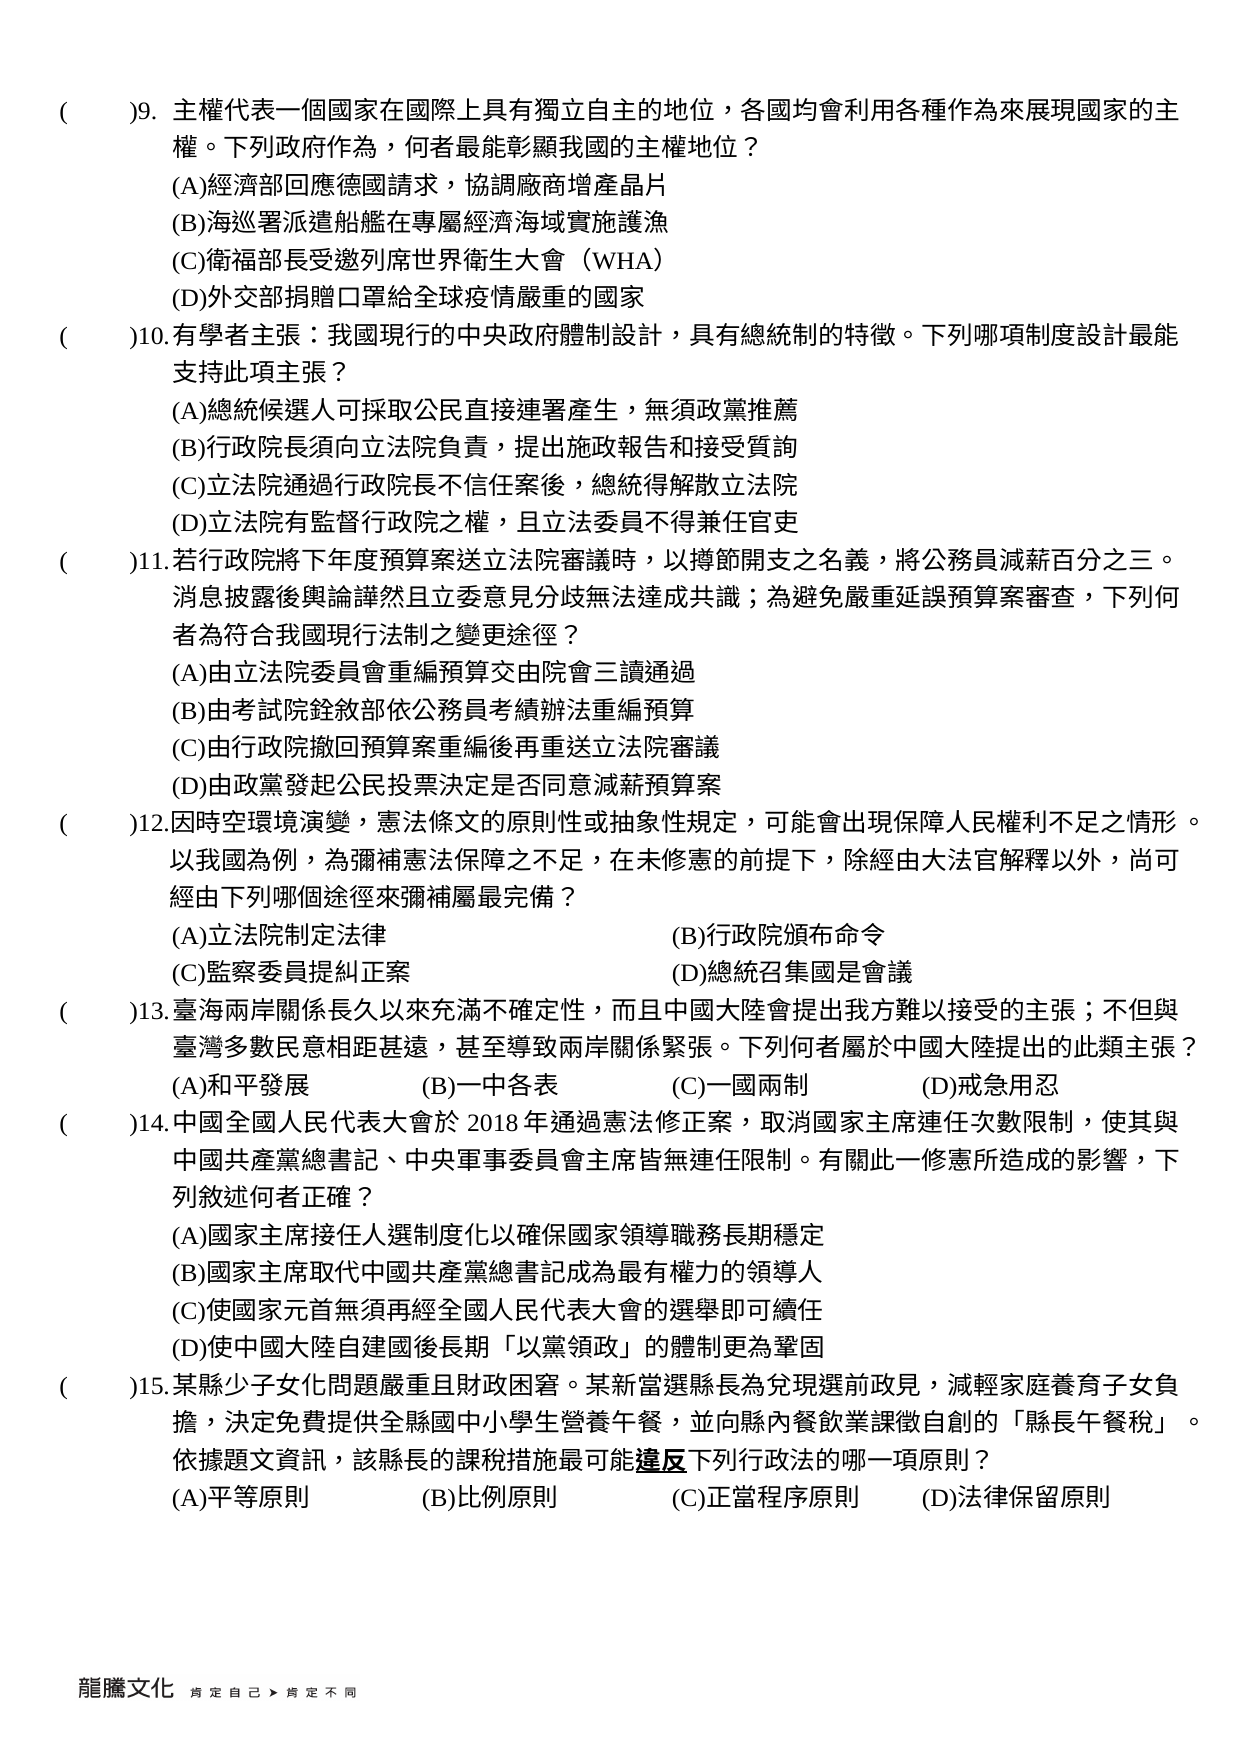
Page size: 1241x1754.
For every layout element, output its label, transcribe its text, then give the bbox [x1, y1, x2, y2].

text (B)由考試院銓敘部依公務員考績辦法重編預算 [172, 689, 1181, 727]
text (A)由立法院委員會重編預算交由院會三讀通過 [172, 652, 1181, 689]
text ( )15. 某縣少子女化問題嚴重且財政困窘。某新當選縣長為兌現選前政見，減輕家庭養育子女負擔，決定免費提供全縣國中小學生營養午餐，並向縣內餐飲業課徵自創的「縣長午餐稅」。依據題文資訊，該縣長的課稅措施最可能違反下列行政法的哪一項原則？ [59, 1364, 1181, 1477]
text ( )11. 若行政院將下年度預算案送立法院審議時，以撙節開支之名義，將公務員減薪百分之三。消息披露後輿論譁然且立委意見分歧無法達成共識；為避免嚴重延誤預算案審查，下列何者為符合我國現行法制之變更途徑？ [59, 539, 1181, 652]
text (A)經濟部回應德國請求，協調廠商增產晶片 [172, 164, 1181, 202]
text (C)監察委員提糾正案 (D)總統召集國是會議 [172, 952, 1181, 989]
text (C)由行政院撤回預算案重編後再重送立法院審議 [172, 727, 1181, 764]
text ( )9. 主權代表一個國家在國際上具有獨立自主的地位，各國均會利用各種作為來展現國家的主權。下列政府作為，何者最能彰顯我國的主權地位？ [59, 89, 1181, 164]
text ( )14. 中國全國人民代表大會於2018年通過憲法修正案，取消國家主席連任次數限制，使其與中國共產黨總書記、中央軍事委員會主席皆無連任限制。有關此一修憲所造成的影響，下列敘述何者正確？ [59, 1102, 1181, 1214]
text (A)平等原則 (B)比例原則 (C)正當程序原則 (D)法律保留原則 [172, 1477, 1181, 1514]
text (B)行政院長須向立法院負責，提出施政報告和接受質詢 [172, 427, 1181, 464]
text (A)總統候選人可採取公民直接連署產生，無須政黨推薦 [172, 389, 1181, 427]
text ( )13. 臺海兩岸關係長久以來充滿不確定性，而且中國大陸會提出我方難以接受的主張；不但與臺灣多數民意相距甚遠，甚至導致兩岸關係緊張。下列何者屬於中國大陸提出的此類主張？ [59, 989, 1181, 1064]
text (A)和平發展 (B)一中各表 (C)一國兩制 (D)戒急用忍 [172, 1064, 1181, 1102]
text (C)衛福部長受邀列席世界衛生大會（WHA） [172, 239, 1181, 277]
text ( )12.因時空環境演變，憲法條文的原則性或抽象性規定，可能會出現保障人民權利不足之情形。以我國為例，為彌補憲法保障之不足，在未修憲的前提下，除經由大法官解釋以外，尚可經由下列哪個途徑來彌補屬最完備？ [59, 802, 1181, 914]
text (A)立法院制定法律 (B)行政院頒布命令 [172, 914, 1181, 952]
text (B)海巡署派遣船艦在專屬經濟海域實施護漁 [172, 202, 1181, 239]
text ( )10. 有學者主張：我國現行的中央政府體制設計，具有總統制的特徵。下列哪項制度設計最能支持此項主張？ [59, 314, 1181, 389]
text (D)由政黨發起公民投票決定是否同意減薪預算案 [172, 764, 1181, 802]
picture [74, 1674, 360, 1701]
text (B)國家主席取代中國共產黨總書記成為最有權力的領導人 [172, 1252, 1181, 1289]
text (D)使中國大陸自建國後長期「以黨領政」的體制更為鞏固 [172, 1327, 1181, 1364]
text (A)國家主席接任人選制度化以確保國家領導職務長期穩定 [172, 1214, 1181, 1252]
text (C)立法院通過行政院長不信任案後，總統得解散立法院 [172, 464, 1181, 502]
text (C)使國家元首無須再經全國人民代表大會的選舉即可續任 [172, 1289, 1181, 1327]
text (D)外交部捐贈口罩給全球疫情嚴重的國家 [172, 277, 1181, 314]
text (D)立法院有監督行政院之權，且立法委員不得兼任官吏 [172, 502, 1181, 539]
